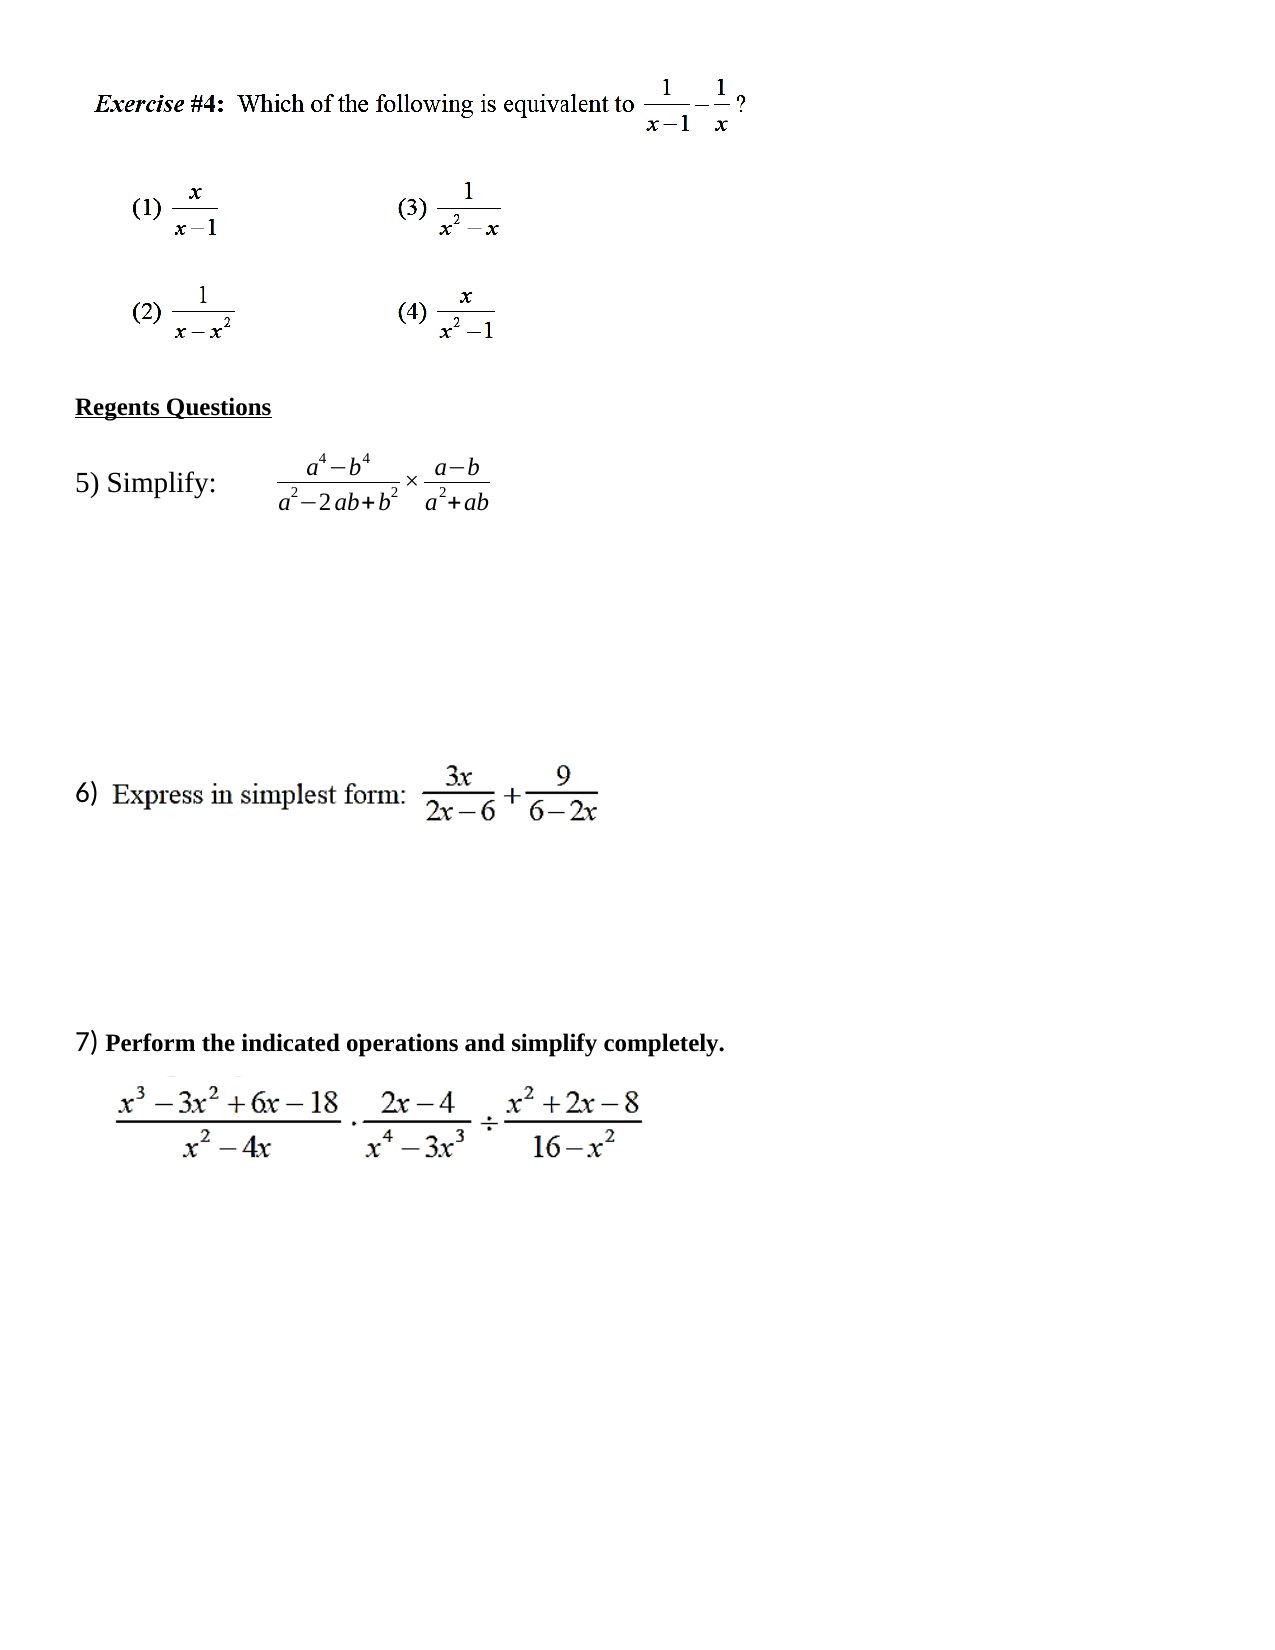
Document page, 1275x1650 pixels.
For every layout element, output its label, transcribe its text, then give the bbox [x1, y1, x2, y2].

text 7) Perform the indicated operations and simplify completely. [75, 1023, 1200, 1059]
text 6) [75, 774, 1200, 810]
text Regents Questions [75, 392, 1200, 421]
text 5) Simplify: [75, 449, 1200, 515]
picture [95, 810, 629, 854]
picture [95, 721, 629, 774]
picture [106, 1076, 699, 1175]
picture [75, 75, 1200, 364]
